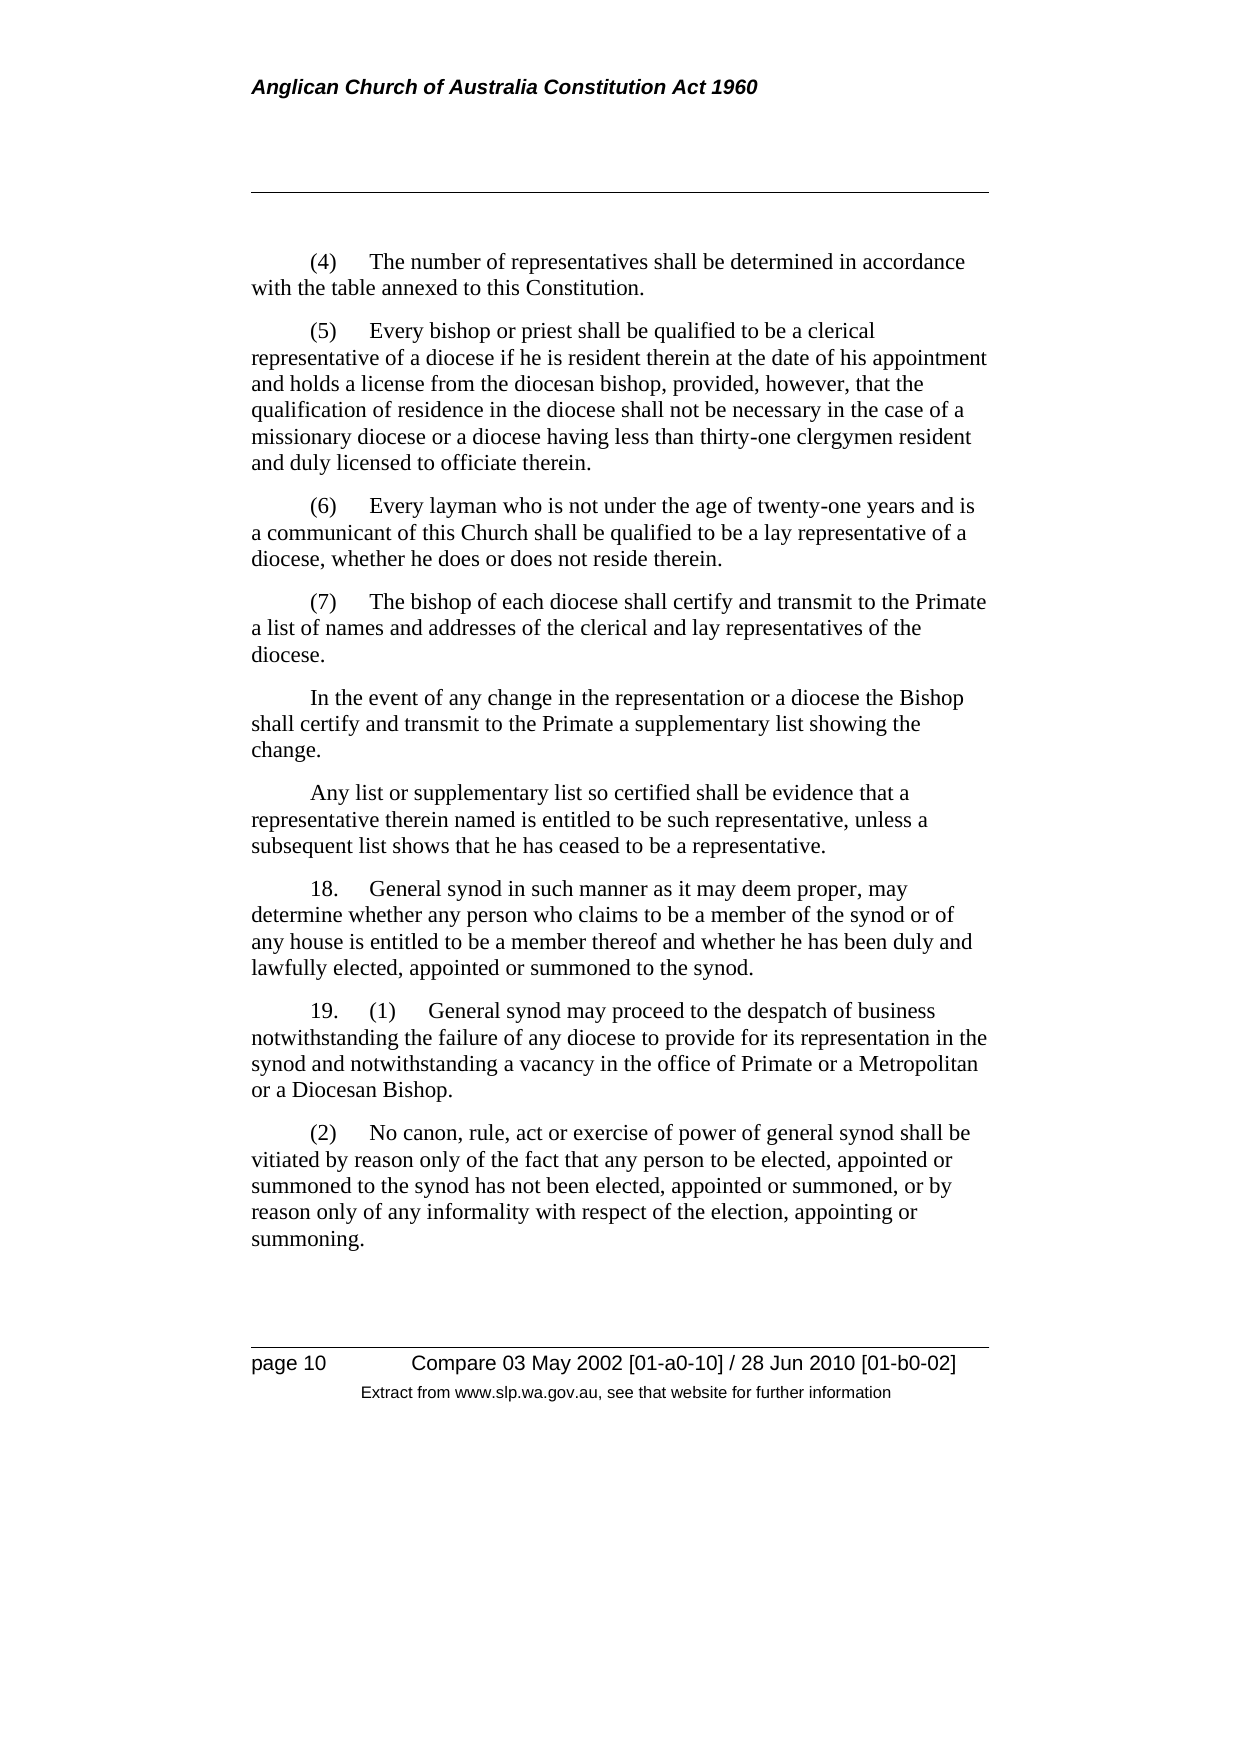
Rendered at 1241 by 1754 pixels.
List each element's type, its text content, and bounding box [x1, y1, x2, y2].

text (2) No canon, rule, act or exercise of power of general synod shall be vitiated by reason only of the fact that any person to be elected, appointed or summoned to the synod has not been elected, appointed or summoned, or by reason only of any informality with respect of the election, appointing or summoning. [251, 1119, 989, 1251]
text (6) Every layman who is not under the age of twenty-one years and is a communicant of this Church shall be qualified to be a lay representative of a diocese, whether he does or does not reside therein. [251, 492, 989, 571]
text (5) Every bishop or priest shall be qualified to be a clerical representative of a diocese if he is resident therein at the date of his appointment and holds a license from the diocesan bishop, provided, however, that the qualification of residence in the diocese shall not be necessary in the case of a missionary diocese or a diocese having less than thirty-one clergymen resident and duly licensed to officiate therein. [251, 317, 989, 476]
text Any list or supplementary list so certified shall be evidence that a representative therein named is entitled to be such representative, unless a subsequent list shows that he has ceased to be a representative. [251, 779, 989, 858]
text (4) The number of representatives shall be determined in accordance with the table annexed to this Constitution. [251, 248, 989, 301]
text (7) The bishop of each diocese shall certify and transmit to the Primate a list of names and addresses of the clerical and lay representatives of the diocese. [251, 588, 989, 667]
text 18. General synod in such manner as it may deem proper, may determine whether any person who claims to be a member of the synod or of any house is entitled to be a member thereof and whether he has been duly and lawfully elected, appointed or summoned to the synod. [251, 875, 989, 981]
text In the event of any change in the representation or a diocese the Bishop shall certify and transmit to the Primate a supplementary list showing the change. [251, 684, 989, 763]
text 19. (1) General synod may proceed to the despatch of business notwithstanding the failure of any diocese to provide for its representation in the synod and notwithstanding a vacancy in the office of Primate or a Metropolitan or a Diocesan Bishop. [251, 997, 989, 1103]
